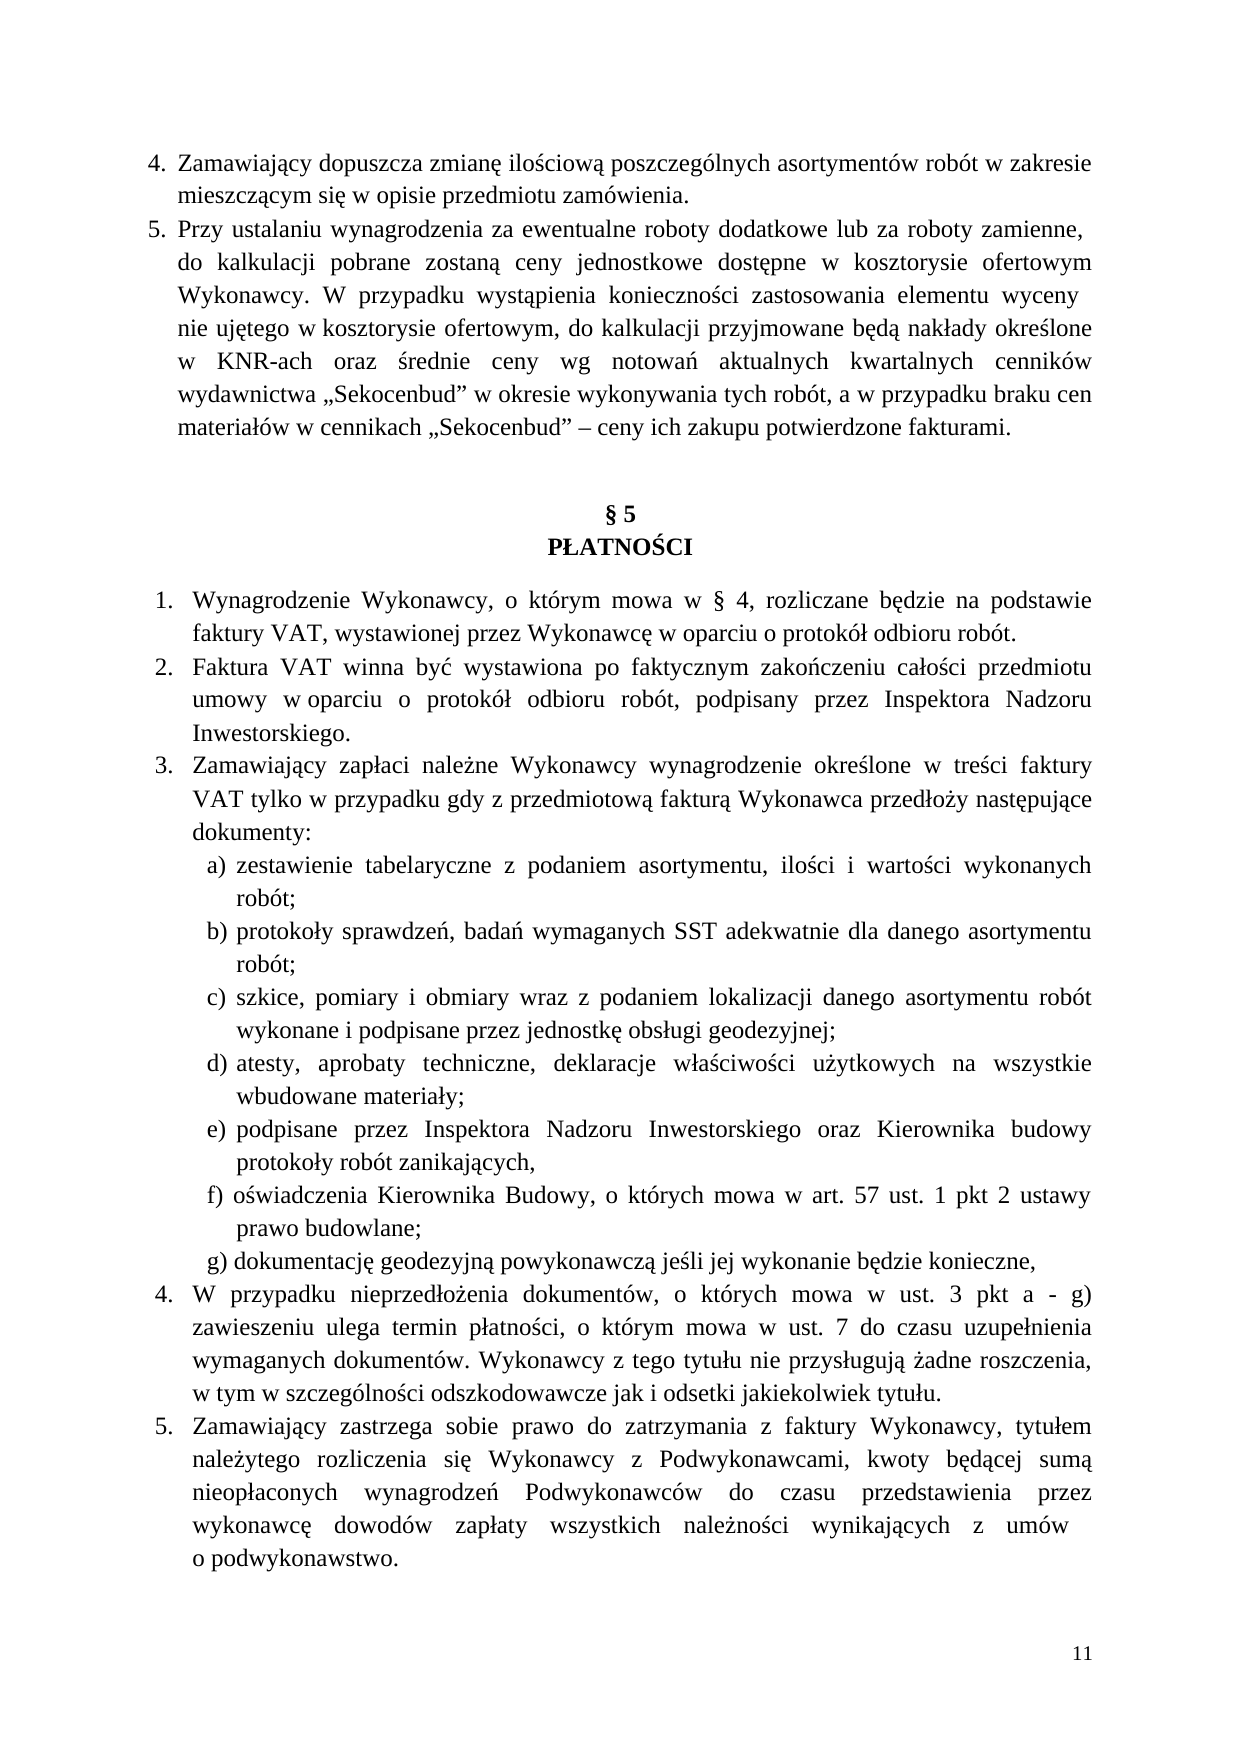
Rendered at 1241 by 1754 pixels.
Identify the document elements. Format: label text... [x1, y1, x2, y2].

text b) protokoły sprawdzeń, badań wymaganych SST adekwatnie dla danego asortymentu robót; [207, 916, 1093, 977]
list Faktura VAT winna być wystawiona po faktycznym zakończeniu całości przedmiotu umowy w oparciu o protokół odbioru robót, podpisany przez Inspektora Nadzoru Inwestorskiego. [154, 652, 1093, 746]
text d) atesty, aprobaty techniczne, deklaracje właściwości użytkowych na wszystkie wbudowane materiały; [207, 1048, 1093, 1109]
text a) zestawienie tabelaryczne z podaniem asortymentu, ilości i wartości wykonanych robót; [207, 850, 1093, 911]
list Zamawiający zastrzega sobie prawo do zatrzymania z faktury Wykonawcy, tytułem należytego rozliczenia się Wykonawcy z Podwykonawcami, kwoty będącej sumą nieopłaconych wynagrodzeń Podwykonawców do czasu przedstawienia przez wykonawcę dowodów zapłaty wszystkich należności wynikających z umów o podwykonawstwo. [154, 1411, 1093, 1572]
text g) dokumentację geodezyjną powykonawczą jeśli jej wykonanie będzie konieczne, [207, 1246, 1093, 1275]
list Przy ustalaniu wynagrodzenia za ewentualne roboty dodatkowe lub za roboty zamienne, do kalkulacji pobrane zostaną ceny jednostkowe dostępne w kosztorysie ofertowym Wykonawcy. W przypadku wystąpienia konieczności zastosowania elementu wyceny nie ujętego w kosztorysie ofertowym, do kalkulacji przyjmowane będą nakłady określone w KNR-ach oraz średnie ceny wg notowań aktualnych kwartalnych cenników wydawnictwa „Sekocenbud” w okresie wykonywania tych robót, a w przypadku braku cen materiałów w cennikach „Sekocenbud” – ceny ich zakupu potwierdzone fakturami. [148, 214, 1093, 441]
text c) szkice, pomiary i obmiary wraz z podaniem lokalizacji danego asortymentu robót wykonane i podpisane przez jednostkę obsługi geodezyjnej; [207, 982, 1093, 1043]
list Wynagrodzenie Wykonawcy, o którym mowa w § 4, rozliczane będzie na podstawie faktury VAT, wystawionej przez Wykonawcę w oparciu o protokół odbioru robót. [154, 586, 1093, 647]
list Zamawiający dopuszcza zmianę ilościową poszczególnych asortymentów robót w zakresie mieszczącym się w opisie przedmiotu zamówienia. [148, 148, 1093, 209]
text e) podpisane przez Inspektora Nadzoru Inwestorskiego oraz Kierownika budowy protokoły robót zanikających, [207, 1114, 1093, 1176]
list Zamawiający zapłaci należne Wykonawcy wynagrodzenie określone w treści faktury VAT tylko w przypadku gdy z przedmiotową fakturą Wykonawca przedłoży następujące dokumenty: [154, 751, 1093, 845]
text f) oświadczenia Kierownika Budowy, o których mowa w art. 57 ust. 1 pkt 2 ustawy prawo budowlane; [207, 1180, 1093, 1242]
list W przypadku nieprzedłożenia dokumentów, o których mowa w ust. 3 pkt a - g) zawieszeniu ulega termin płatności, o którym mowa w ust. 7 do czasu uzupełnienia wymaganych dokumentów. Wykonawcy z tego tytułu nie przysługują żadne roszczenia, w tym w szczególności odszkodowawcze jak i odsetki jakiekolwiek tytułu. [154, 1279, 1093, 1407]
text § 5 PŁATNOŚCI [148, 499, 1093, 560]
